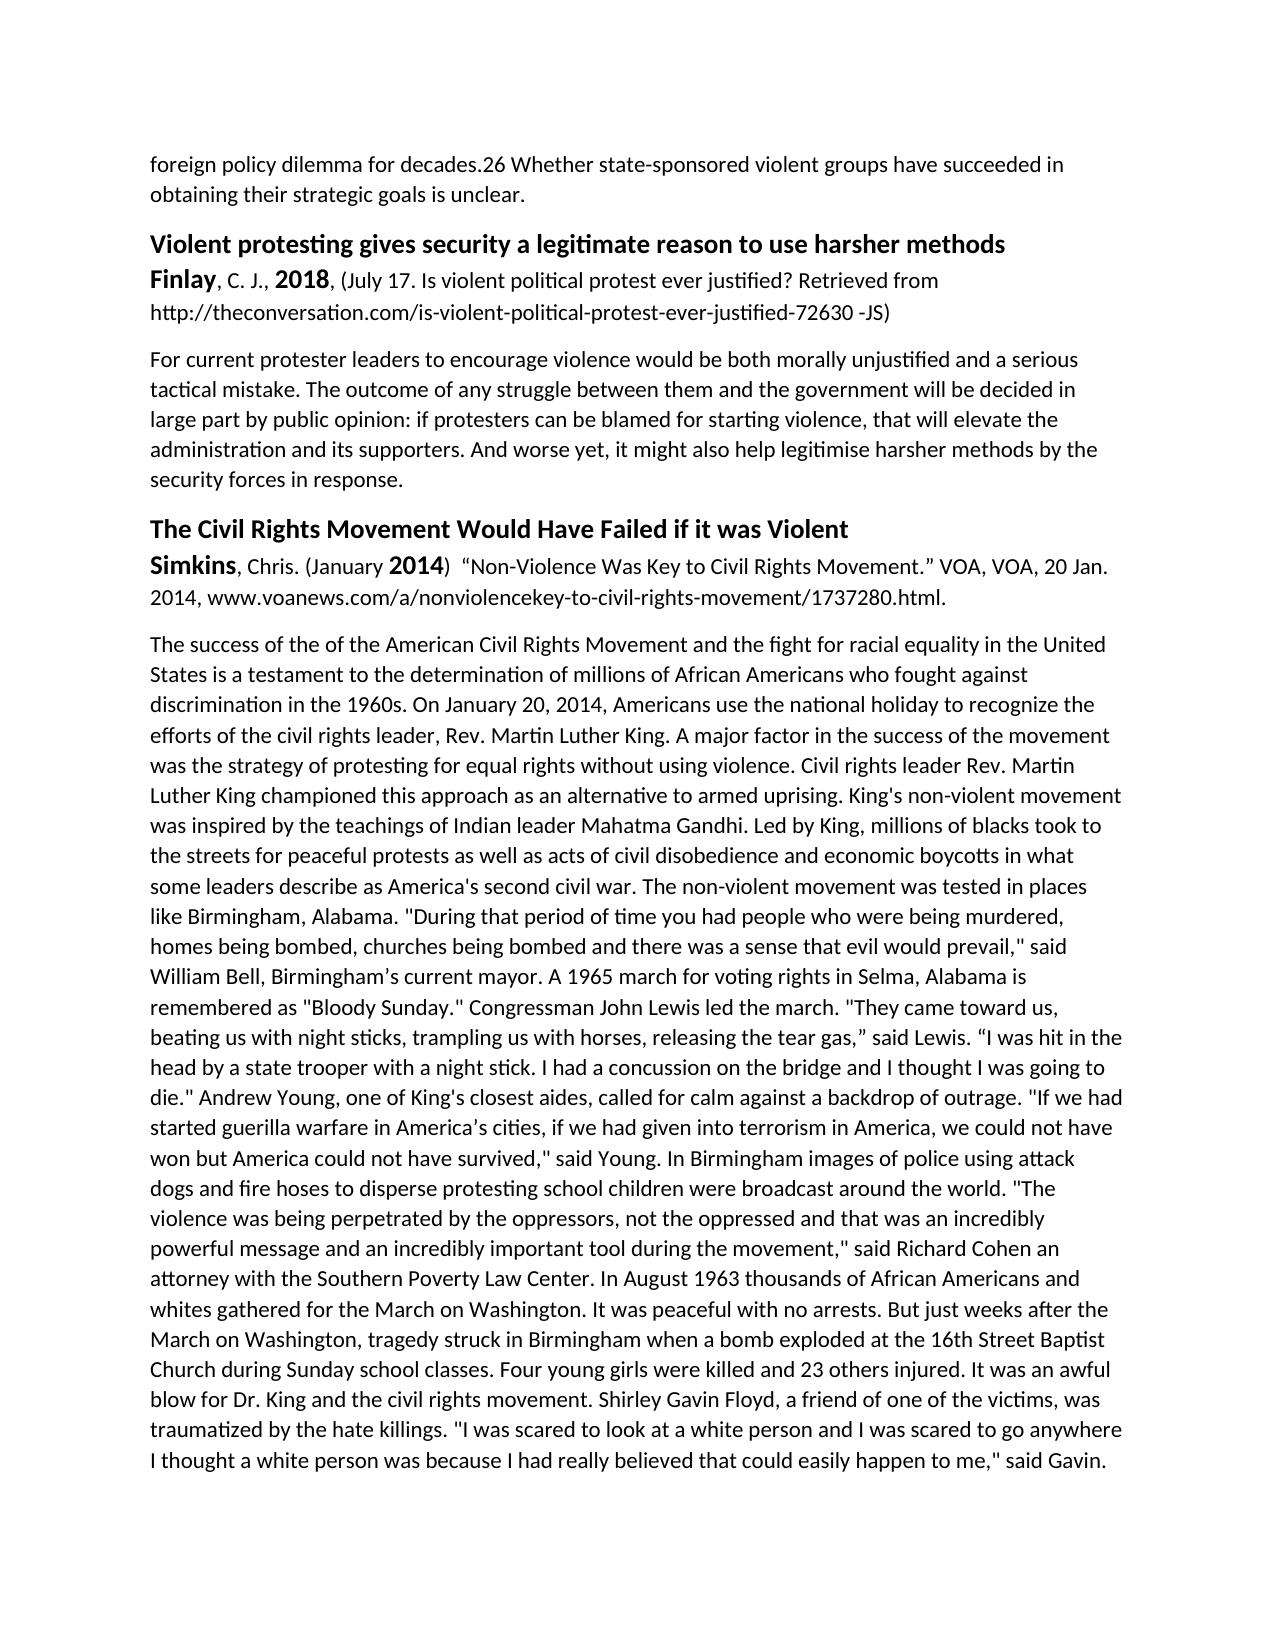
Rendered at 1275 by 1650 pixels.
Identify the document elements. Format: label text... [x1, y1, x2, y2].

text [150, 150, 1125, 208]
text For current protester leaders to encourage violence would be both morally unjustified and a serious tactical mistake. The outcome of any struggle between them and the government will be decided in large part by public opinion: if protesters can be blamed for starting violence, that will elevate the administration and its supporters. And worse yet, it might also help legitimise harsher methods by the security forces in response. [150, 345, 1125, 494]
subtitle The Civil Rights Movement Would Have Failed if it was Violent [150, 512, 1125, 546]
text Simkins, Chris. (January 2014) “Non-Violence Was Key to Civil Rights Movement.” VOA, VOA, 20 Jan. 2014, www.voanews.com/a/nonviolencekey-to-civil-rights-movement/1737280.html. [150, 548, 1125, 611]
subtitle Violent protesting gives security a legitimate reason to use harsher methods [150, 227, 1125, 260]
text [150, 630, 1125, 1474]
text Finlay, C. J., 2018, (July 17. Is violent political protest ever justified? Retrieved from http://theconversation.com/is-violent-political-protest-ever-justified-72630 -JS) [150, 263, 1125, 326]
